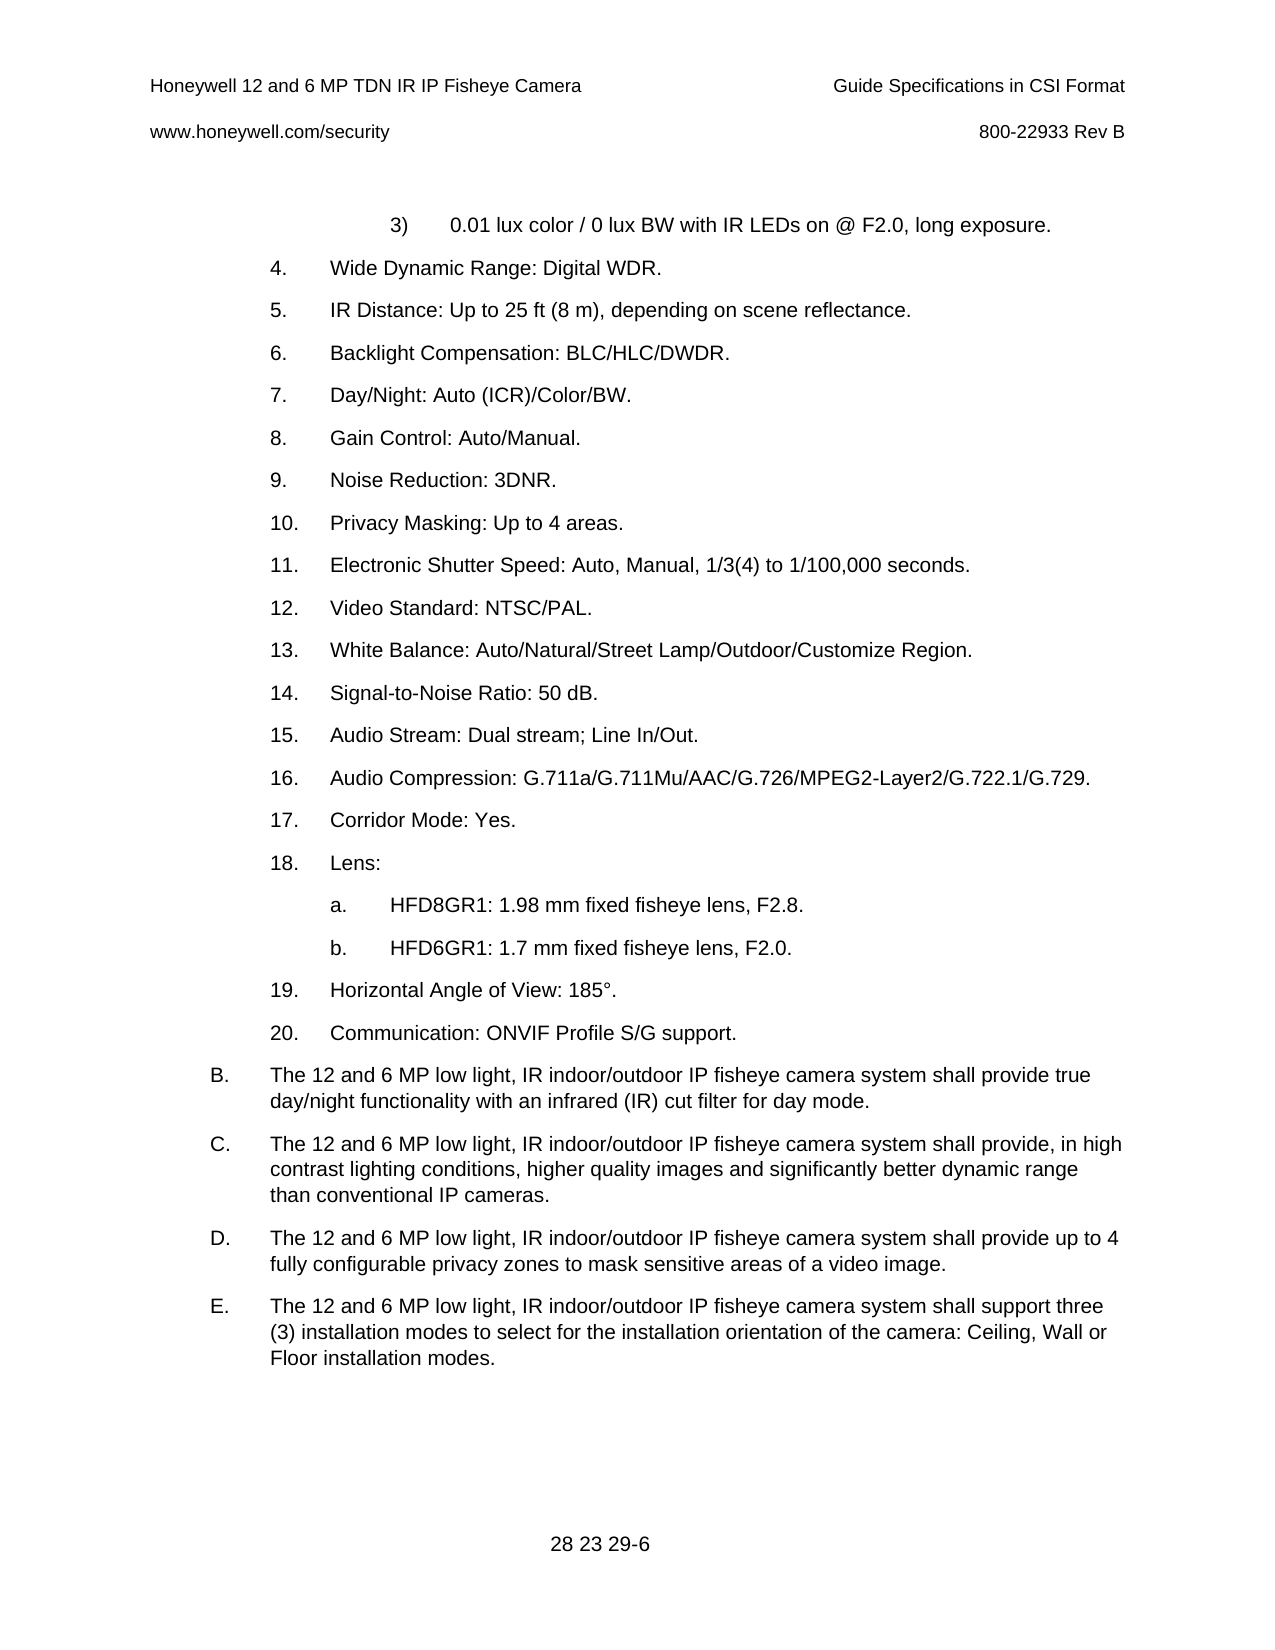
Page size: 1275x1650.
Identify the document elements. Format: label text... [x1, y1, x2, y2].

text Horizontal Angle of View: 185°. [270, 978, 1125, 1002]
text The 12 and 6 MP low light, IR indoor/outdoor IP fisheye camera system shall provide, in high contrast lighting conditions, higher quality images and significantly better dynamic range than conventional IP cameras. [210, 1131, 1125, 1207]
text Noise Reduction: 3DNR. [270, 468, 1125, 492]
text Corridor Mode: Yes. [270, 808, 1125, 832]
text Electronic Shutter Speed: Auto, Manual, 1/3(4) to 1/100,000 seconds. [270, 553, 1125, 577]
text HFD6GR1: 1.7 mm fixed fisheye lens, F2.0. [330, 936, 1125, 959]
text White Balance: Auto/Natural/Street Lamp/Outdoor/Customize Region. [270, 638, 1125, 662]
text Communication: ONVIF Profile S/G support. [270, 1021, 1125, 1044]
text HFD8GR1: 1.98 mm fixed fisheye lens, F2.8. [330, 893, 1125, 917]
text Lens: [270, 851, 1125, 874]
text Audio Compression: G.711a/G.711Mu/AAC/G.726/MPEG2-Layer2/G.722.1/G.729. [270, 766, 1125, 789]
text Audio Stream: Dual stream; Line In/Out. [270, 723, 1125, 747]
text Signal-to-Noise Ratio: 50 dB. [270, 681, 1125, 704]
text The 12 and 6 MP low light, IR indoor/outdoor IP fisheye camera system shall provide true day/night functionality with an infrared (IR) cut filter for day mode. [210, 1063, 1125, 1113]
text 0.01 lux color / 0 lux BW with IR LEDs on @ F2.0, long exposure. [390, 213, 1125, 237]
text Backlight Compensation: BLC/HLC/DWDR. [270, 341, 1125, 364]
text The 12 and 6 MP low light, IR indoor/outdoor IP fisheye camera system shall provide up to 4 fully configurable privacy zones to mask sensitive areas of a video image. [210, 1226, 1125, 1275]
text Privacy Masking: Up to 4 areas. [270, 511, 1125, 534]
text IR Distance: Up to 25 ft (8 m), depending on scene reflectance. [270, 298, 1125, 322]
text Gain Control: Auto/Manual. [270, 426, 1125, 449]
text Wide Dynamic Range: Digital WDR. [270, 256, 1125, 279]
text Day/Night: Auto (ICR)/Color/BW. [270, 383, 1125, 407]
text The 12 and 6 MP low light, IR indoor/outdoor IP fisheye camera system shall support three (3) installation modes to select for the installation orientation of the camera: Ceiling, Wall or Floor installation modes. [210, 1294, 1125, 1369]
text Video Standard: NTSC/PAL. [270, 596, 1125, 619]
